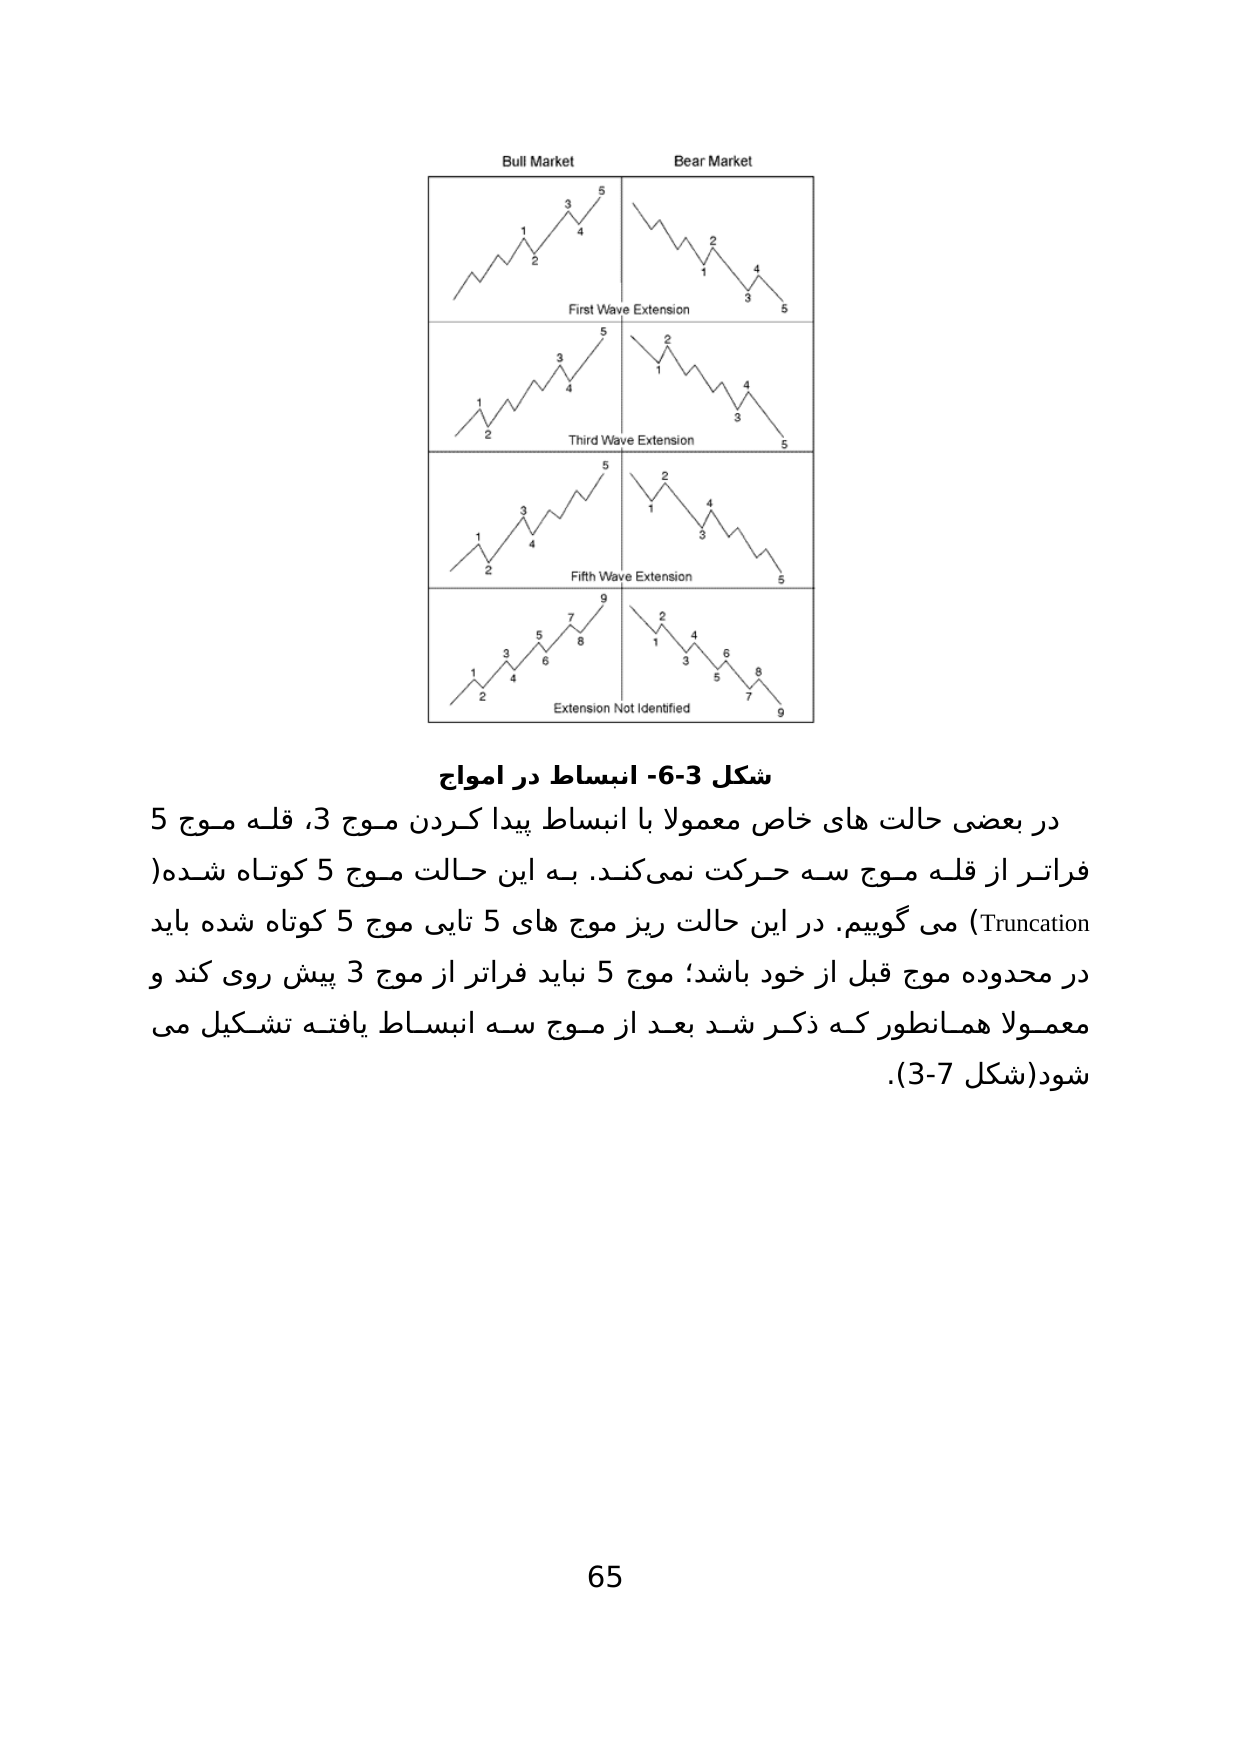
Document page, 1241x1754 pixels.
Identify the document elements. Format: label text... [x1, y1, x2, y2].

picture [415, 150, 825, 736]
